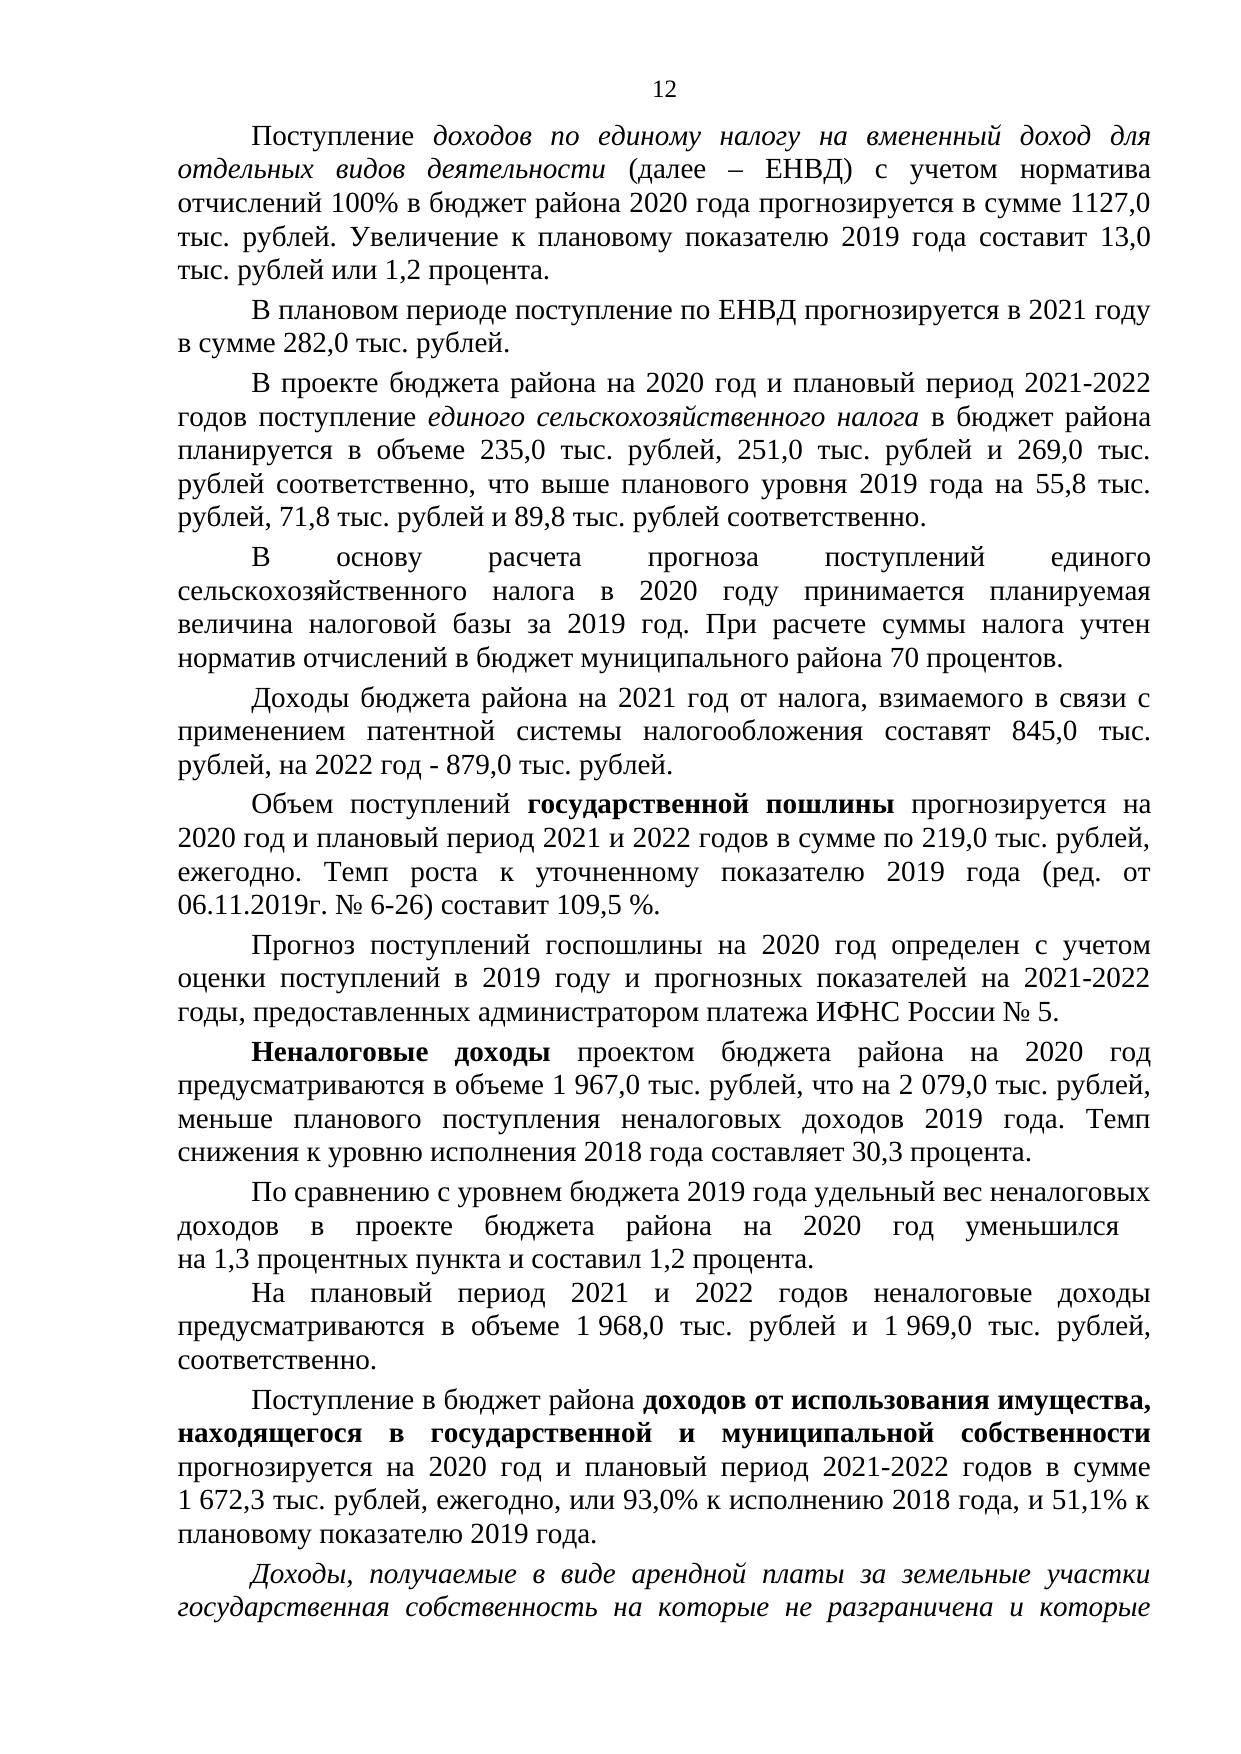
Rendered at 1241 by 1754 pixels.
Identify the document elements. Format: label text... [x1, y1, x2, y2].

text Поступление в бюджет района доходов от использования имущества, находящегося в государственной и муниципальной собственности прогнозируется на 2020 год и плановый период 2021-2022 годов в сумме 1 672,3 тыс. рублей, ежегодно, или 93,0% к исполнению 2018 года, и 51,1% к плановому показателю 2019 года. [177, 1382, 1152, 1549]
text По сравнению с уровнем бюджета 2019 года удельный вес неналоговых доходов в проекте бюджета района на 2020 год уменьшился на 1,3 процентных пункта и составил 1,2 процента. [177, 1174, 1152, 1275]
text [177, 1556, 1152, 1623]
text Объем поступлений государственной пошлины прогнозируется на 2020 год и плановый период 2021 и 2022 годов в сумме по 219,0 тыс. рублей, ежегодно. Темп роста к уточненному показателю 2019 года (ред. от 06.11.2019г. № 6-26) составит 109,5 %. [177, 787, 1152, 921]
text Прогноз поступлений госпошлины на 2020 год определен с учетом оценки поступлений в 2019 году и прогнозных показателей на 2021-2022 годы, предоставленных администратором платежа ИФНС России № 5. [177, 927, 1152, 1028]
text Доходы бюджета района на 2021 год от налога, взимаемого в связи с применением патентной системы налогообложения составят 845,0 тыс. рублей, на 2022 год - 879,0 тыс. рублей. [177, 680, 1152, 780]
text В плановом периоде поступление по ЕНВД прогнозируется в 2021 году в сумме 282,0 тыс. рублей. [177, 292, 1152, 359]
text На плановый период 2021 и 2022 годов неналоговые доходы предусматриваются в объеме 1 968,0 тыс. рублей и 1 969,0 тыс. рублей, соответственно. [177, 1275, 1152, 1376]
text В основу расчета прогноза поступлений единого сельскохозяйственного налога в 2020 году принимается планируемая величина налоговой базы за 2019 год. При расчете суммы налога учтен норматив отчислений в бюджет муниципального района 70 процентов. [177, 539, 1152, 673]
text Поступление доходов по единому налогу на вмененный доход для отдельных видов деятельности (далее – ЕНВД) с учетом норматива отчислений 100% в бюджет района 2020 года прогнозируется в сумме 1127,0 тыс. рублей. Увеличение к плановому показателю 2019 года составит 13,0 тыс. рублей или 1,2 процента. [177, 118, 1152, 286]
text В проекте бюджета района на 2020 год и плановый период 2021-2022 годов поступление единого сельскохозяйственного налога в бюджет района планируется в объеме 235,0 тыс. рублей, 251,0 тыс. рублей и 269,0 тыс. рублей соответственно, что выше планового уровня 2019 года на 55,8 тыс. рублей, 71,8 тыс. рублей и 89,8 тыс. рублей соответственно. [177, 365, 1152, 533]
text Неналоговые доходы проектом бюджета района на 2020 год предусматриваются в объеме 1 967,0 тыс. рублей, что на 2 079,0 тыс. рублей, меньше планового поступления неналоговых доходов 2019 года. Темп снижения к уровню исполнения 2018 года составляет 30,3 процента. [177, 1034, 1152, 1168]
